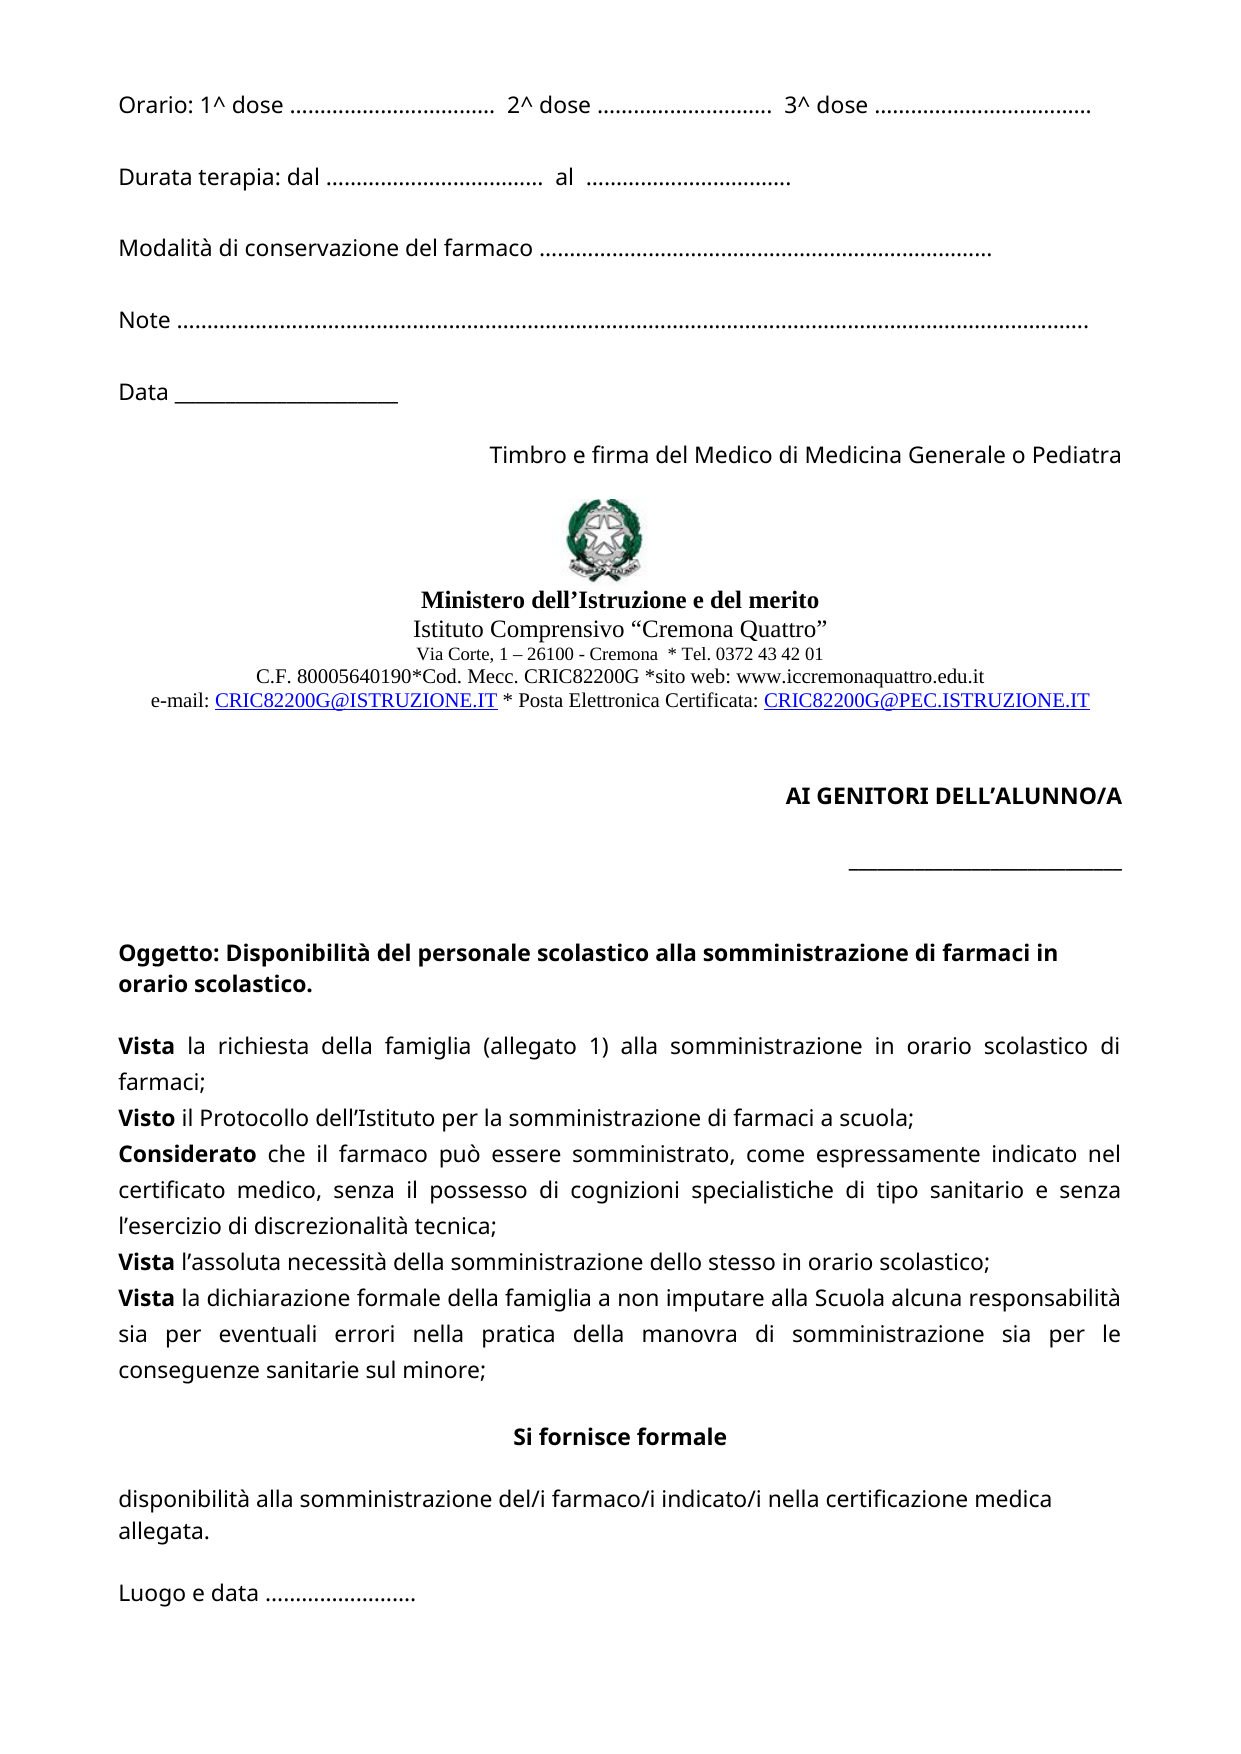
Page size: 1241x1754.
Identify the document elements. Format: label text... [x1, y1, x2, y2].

text Modalità di conservazione del farmaco ………………………………………………………………… [118, 232, 1122, 264]
text Data ______________________ [118, 376, 1122, 407]
text C.F. 80005640190*Cod. Mecc. CRIC82200G *sito web: www.iccremonaquattro.edu.it [118, 664, 1122, 688]
text Vista la dichiarazione formale della famiglia a non imputare alla Scuola alcuna responsabilità sia per eventuali errori nella pratica della manovra di somministrazione sia per le conseguenze sanitarie sul minore; [118, 1282, 1122, 1385]
text disponibilità alla somministrazione del/i farmaco/i indicato/i nella certificazione medica allegata. [118, 1483, 1122, 1546]
picture [551, 499, 671, 585]
text Si fornisce formale [118, 1421, 1122, 1452]
text AI GENITORI DELL’ALUNNO/A [118, 780, 1122, 811]
text Vista l’assoluta necessità della somministrazione dello stesso in orario scolastico; [118, 1246, 1122, 1277]
text _____________________________ [118, 843, 1122, 874]
text e-mail: CRIC82200G@ISTRUZIONE.IT * Posta Elettronica Certificata: CRIC82200G@PEC.ISTRUZIONE.IT [118, 688, 1122, 712]
text Luogo e data ……………………. [118, 1577, 1122, 1608]
text Visto il Protocollo dell’Istituto per la somministrazione di farmaci a scuola; [118, 1102, 1122, 1133]
text Vista la richiesta della famiglia (allegato 1) alla somministrazione in orario scolastico di farmaci; [118, 1030, 1122, 1097]
text Istituto Comprensivo “Cremona Quattro” [118, 614, 1122, 642]
text Durata terapia: dal ……………………………… al ……………………………. [118, 161, 1122, 192]
text Ministero dell’Istruzione e del merito [118, 585, 1122, 614]
text Considerato che il farmaco può essere somministrato, come espressamente indicato nel certificato medico, senza il possesso di cognizioni specialistiche di tipo sanitario e senza l’esercizio di discrezionalità tecnica; [118, 1138, 1122, 1241]
text Timbro e firma del Medico di Medicina Generale o Pediatra [118, 439, 1122, 470]
text Note ……………………………………………………………………………………………………………………………………. [118, 304, 1122, 336]
text Oggetto: Disponibilità del personale scolastico alla somministrazione di farmaci in orario scolastico. [118, 936, 1122, 999]
text Orario: 1^ dose ………………….………… 2^ dose ……………….………. 3^ dose ……………………………… [118, 89, 1122, 120]
text Via Corte, 1 – 26100 - Cremona * Tel. 0372 43 42 01 [118, 642, 1122, 664]
